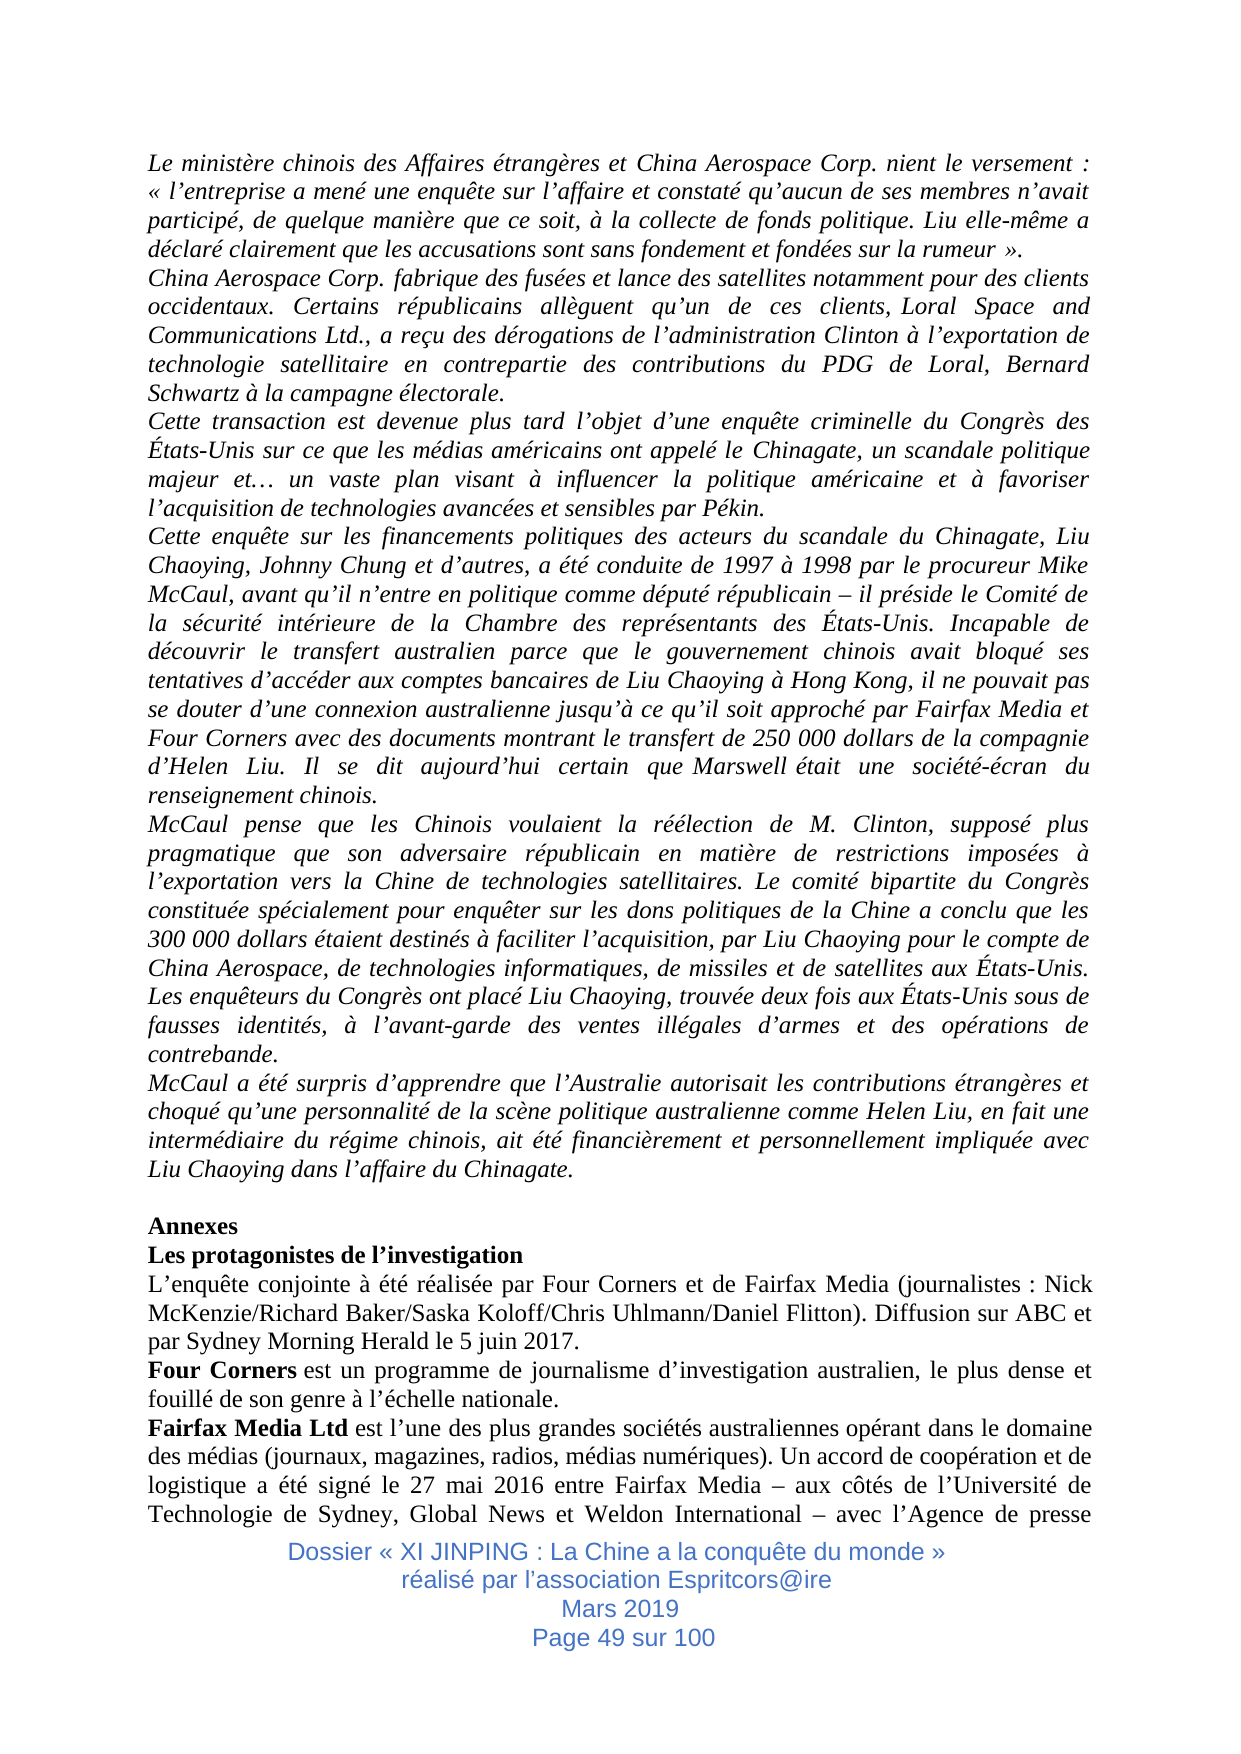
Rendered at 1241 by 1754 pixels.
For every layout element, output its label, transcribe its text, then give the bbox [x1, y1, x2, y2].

text Cette enquête sur les financements politiques des acteurs du scandale du Chinagate, Liu Chaoying, Johnny Chung et d’autres, a été conduite de 1997 à 1998 par le procureur Mike McCaul, avant qu’il n’entre en politique comme député républicain – il préside le Comité de la sécurité intérieure de la Chambre des représentants des États-Unis. Incapable de découvrir le transfert australien parce que le gouvernement chinois avait bloqué ses tentatives d’accéder aux comptes bancaires de Liu Chaoying à Hong Kong, il ne pouvait pas se douter d’une connexion australienne jusqu’à ce qu’il soit approché par Fairfax Media et Four Corners avec des documents montrant le transfert de 250 000 dollars de la compagnie d’Helen Liu. Il se dit aujourd’hui certain que Marswell était une société-écran du renseignement chinois. [148, 521, 1093, 809]
text Annexes [148, 1211, 1093, 1240]
text Les protagonistes de l’investigation [148, 1240, 1093, 1269]
text McCaul pense que les Chinois voulaient la réélection de M. Clinton, supposé plus pragmatique que son adversaire républicain en matière de restrictions imposées à l’exportation vers la Chine de technologies satellitaires. Le comité bipartite du Congrès constituée spécialement pour enquêter sur les dons politiques de la Chine a conclu que les 300 000 dollars étaient destinés à faciliter l’acquisition, par Liu Chaoying pour le compte de China Aerospace, de technologies informatiques, de missiles et de satellites aux États-Unis. Les enquêteurs du Congrès ont placé Liu Chaoying, trouvée deux fois aux États-Unis sous de fausses identités, à l’avant-garde des ventes illégales d’armes et des opérations de contrebande. [148, 809, 1093, 1068]
text Four Corners est un programme de journalisme d’investigation australien, le plus dense et fouillé de son genre à l’échelle nationale. [148, 1355, 1093, 1413]
text Cette transaction est devenue plus tard l’objet d’une enquête criminelle du Congrès des États-Unis sur ce que les médias américains ont appelé le Chinagate, un scandale politique majeur et… un vaste plan visant à influencer la politique américaine et à favoriser l’acquisition de technologies avancées et sensibles par Pékin. [148, 406, 1093, 521]
text China Aerospace Corp. fabrique des fusées et lance des satellites notamment pour des clients occidentaux. Certains républicains allèguent qu’un de ces clients, Loral Space and Communications Ltd., a reçu des dérogations de l’administration Clinton à l’exportation de technologie satellitaire en contrepartie des contributions du PDG de Loral, Bernard Schwartz à la campagne électorale. [148, 263, 1093, 406]
text Le ministère chinois des Affaires étrangères et China Aerospace Corp. nient le versement : « l’entreprise a mené une enquête sur l’affaire et constaté qu’aucun de ses membres n’avait participé, de quelque manière que ce soit, à la collecte de fonds politique. Liu elle-même a déclaré clairement que les accusations sont sans fondement et fondées sur la rumeur ». [148, 148, 1093, 263]
text McCaul a été surpris d’apprendre que l’Australie autorisait les contributions étrangères et choqué qu’une personnalité de la scène politique australienne comme Helen Liu, en fait une intermédiaire du régime chinois, ait été financièrement et personnellement impliquée avec Liu Chaoying dans l’affaire du Chinagate. [148, 1068, 1093, 1183]
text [148, 1413, 1093, 1528]
text L’enquête conjointe à été réalisée par Four Corners et de Fairfax Media (journalistes : Nick McKenzie/Richard Baker/Saska Koloff/Chris Uhlmann/Daniel Flitton). Diffusion sur ABC et par Sydney Morning Herald le 5 juin 2017. [148, 1269, 1093, 1355]
